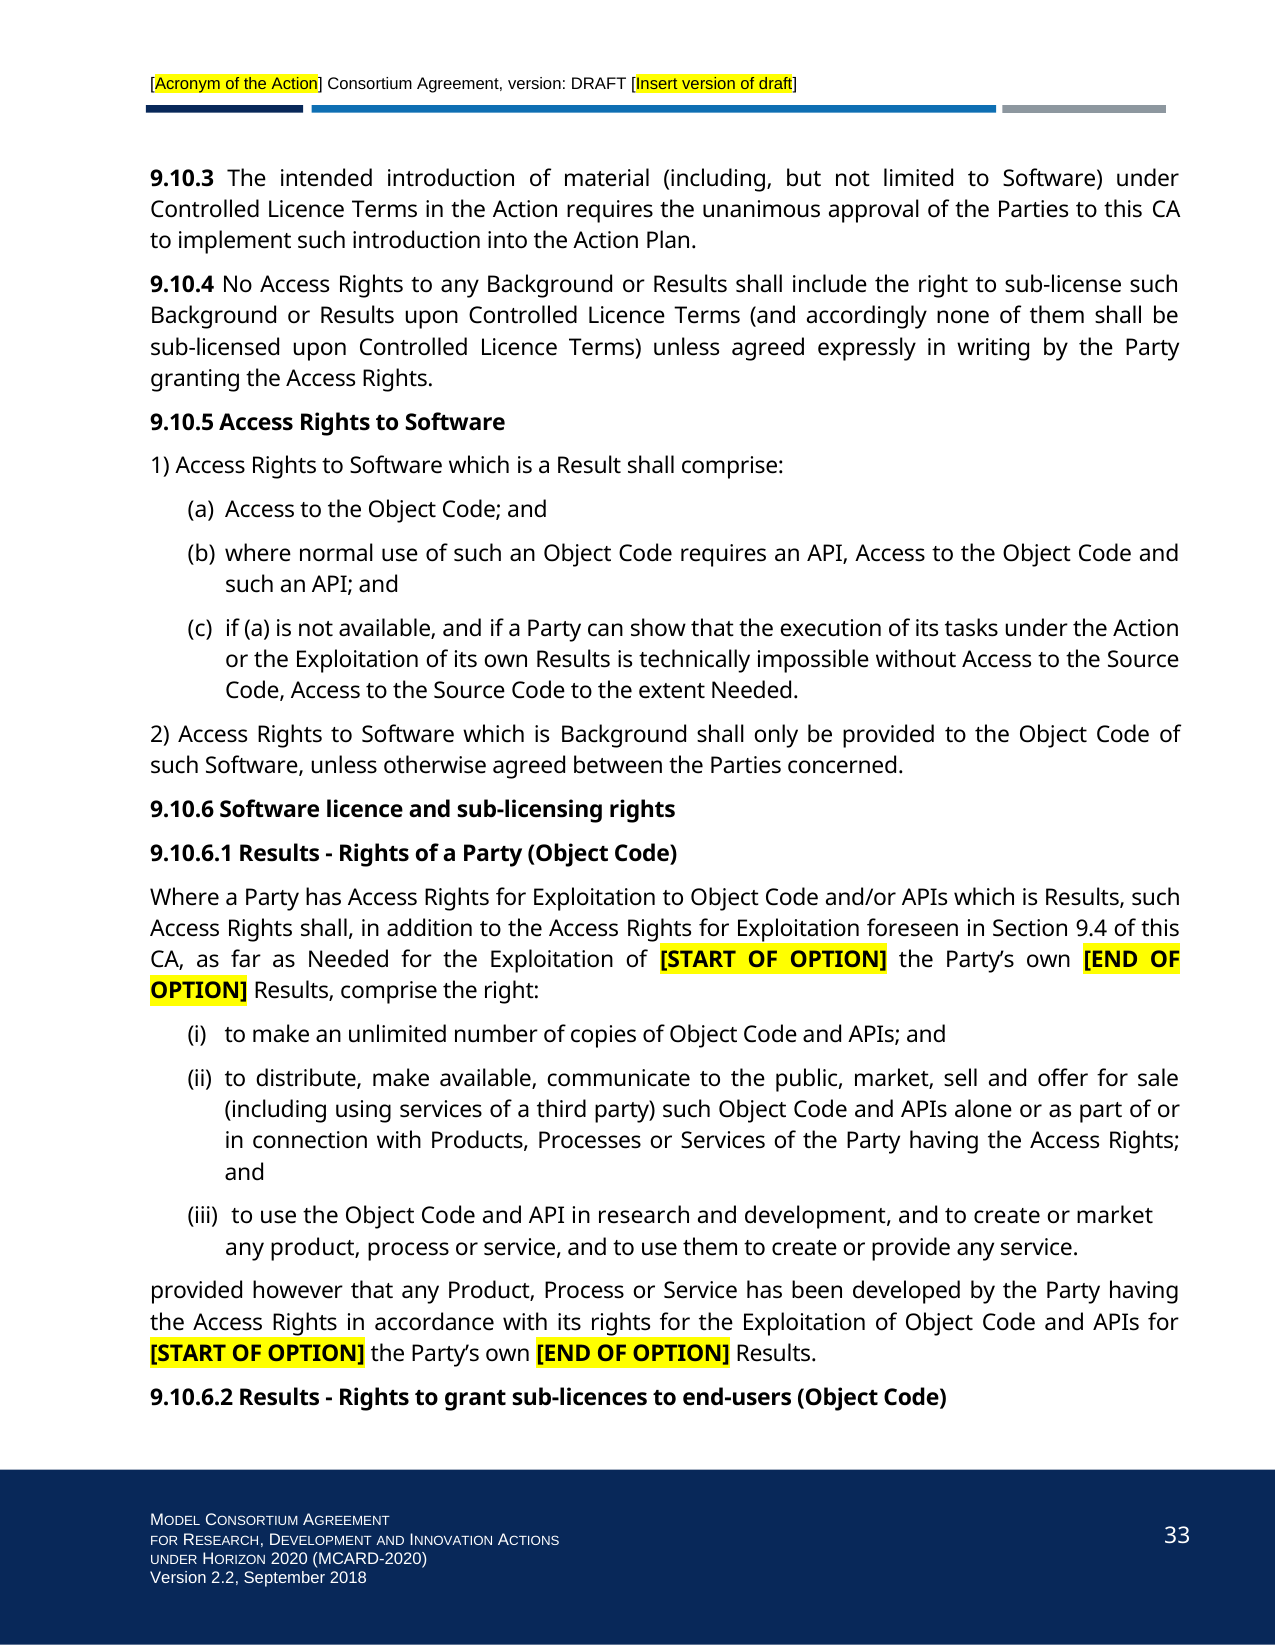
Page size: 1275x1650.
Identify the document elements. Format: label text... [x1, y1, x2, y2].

list where normal use of such an Object Code requires an API, Access to the Object Code and such an API; and [187, 537, 1181, 599]
text 2) Access Rights to Software which is Background shall only be provided to the Object Code of such Software, unless otherwise agreed between the Parties concerned. [150, 718, 1181, 781]
text 9.10.6.1 Results - Rights of a Party (Object Code) [150, 837, 1181, 868]
text 9.10.6.2 Results - Rights to grant sub-licences to end-users (Object Code) [150, 1381, 1181, 1412]
text 9.10.3 The intended introduction of material (including, but not limited to Software) under Controlled Licence Terms in the Action requires the unanimous approval of the Parties to this CA to implement such introduction into the Action Plan. [150, 162, 1181, 256]
text 1) Access Rights to Software which is a Result shall comprise: [150, 449, 1181, 481]
text provided however that any Product, Process or Service has been developed by the Party having the Access Rights in accordance with its rights for the Exploitation of Object Code and APIs for [START OF OPTION] the Party’s own [END OF OPTION] Results. [150, 1274, 1181, 1368]
text Where a Party has Access Rights for Exploitation to Object Code and/or APIs which is Results, such Access Rights shall, in addition to the Access Rights for Exploitation foreseen in Section 9.4 of this CA, as far as Needed for the Exploitation of [START OF OPTION] the Party’s own [END OF OPTION] Results, comprise the right: [150, 881, 1181, 1006]
list to distribute, make available, communicate to the public, market, sell and offer for sale (including using services of a third party) such Object Code and APIs alone or as part of or in connection with Products, Processes or Services of the Party having the Access Rights; and [187, 1062, 1181, 1187]
list Access to the Object Code; and [187, 493, 1181, 524]
text 9.10.5 Access Rights to Software [150, 406, 1181, 437]
list to use the Object Code and API in research and development, and to create or market any product, process or service, and to use them to create or provide any service. [187, 1199, 1181, 1262]
list to make an unlimited number of copies of Object Code and APIs; and [187, 1018, 1181, 1049]
text 9.10.6 Software licence and sub-licensing rights [150, 793, 1181, 824]
text 9.10.4 No Access Rights to any Background or Results shall include the right to sub-license such Background or Results upon Controlled Licence Terms (and accordingly none of them shall be sub-licensed upon Controlled Licence Terms) unless agreed expressly in writing by the Party granting the Access Rights. [150, 268, 1181, 393]
list if (a) is not available, and if a Party can show that the execution of its tasks under the Action or the Exploitation of its own Results is technically impossible without Access to the Source Code, Access to the Source Code to the extent Needed. [187, 612, 1181, 706]
